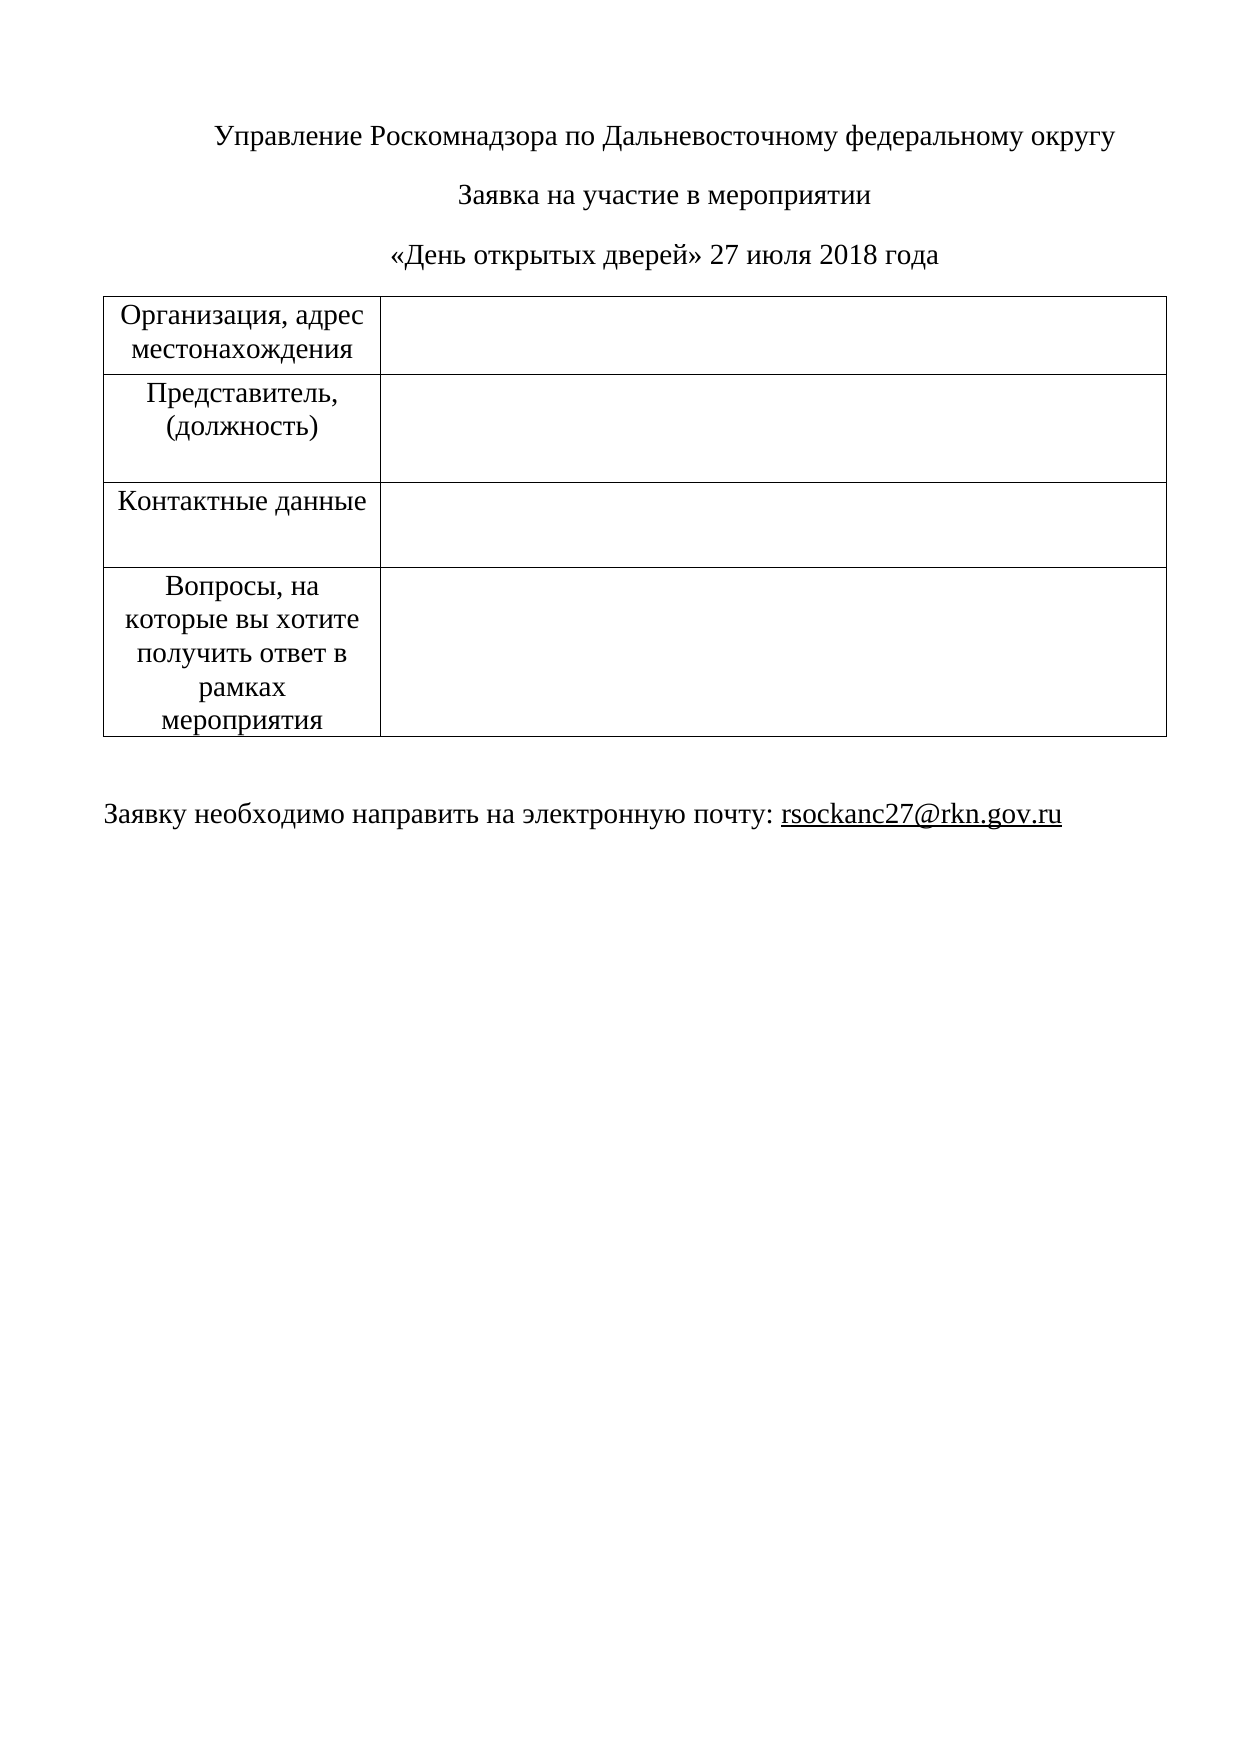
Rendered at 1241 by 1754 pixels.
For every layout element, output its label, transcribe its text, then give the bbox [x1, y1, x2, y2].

text «День открытых дверей» 27 июля 2018 года [177, 237, 1152, 270]
table_cell Представитель, (должность) [104, 375, 380, 482]
table_cell [381, 568, 1166, 736]
table_header [381, 297, 1166, 374]
table_cell Контактные данные [104, 483, 380, 567]
table_cell Вопросы, на которые вы хотите получить ответ в рамках мероприятия [104, 568, 380, 736]
table_header Организация, адрес местонахождения [104, 297, 380, 374]
table_cell [381, 375, 1166, 482]
table_cell [381, 483, 1166, 567]
text Заявка на участие в мероприятии [177, 177, 1152, 211]
text Управление Роскомнадзора по Дальневосточному федеральному округу [177, 118, 1152, 152]
text Заявку необходимо направить на электронную почту: rsockanc27@rkn.gov.ru [103, 796, 1152, 830]
